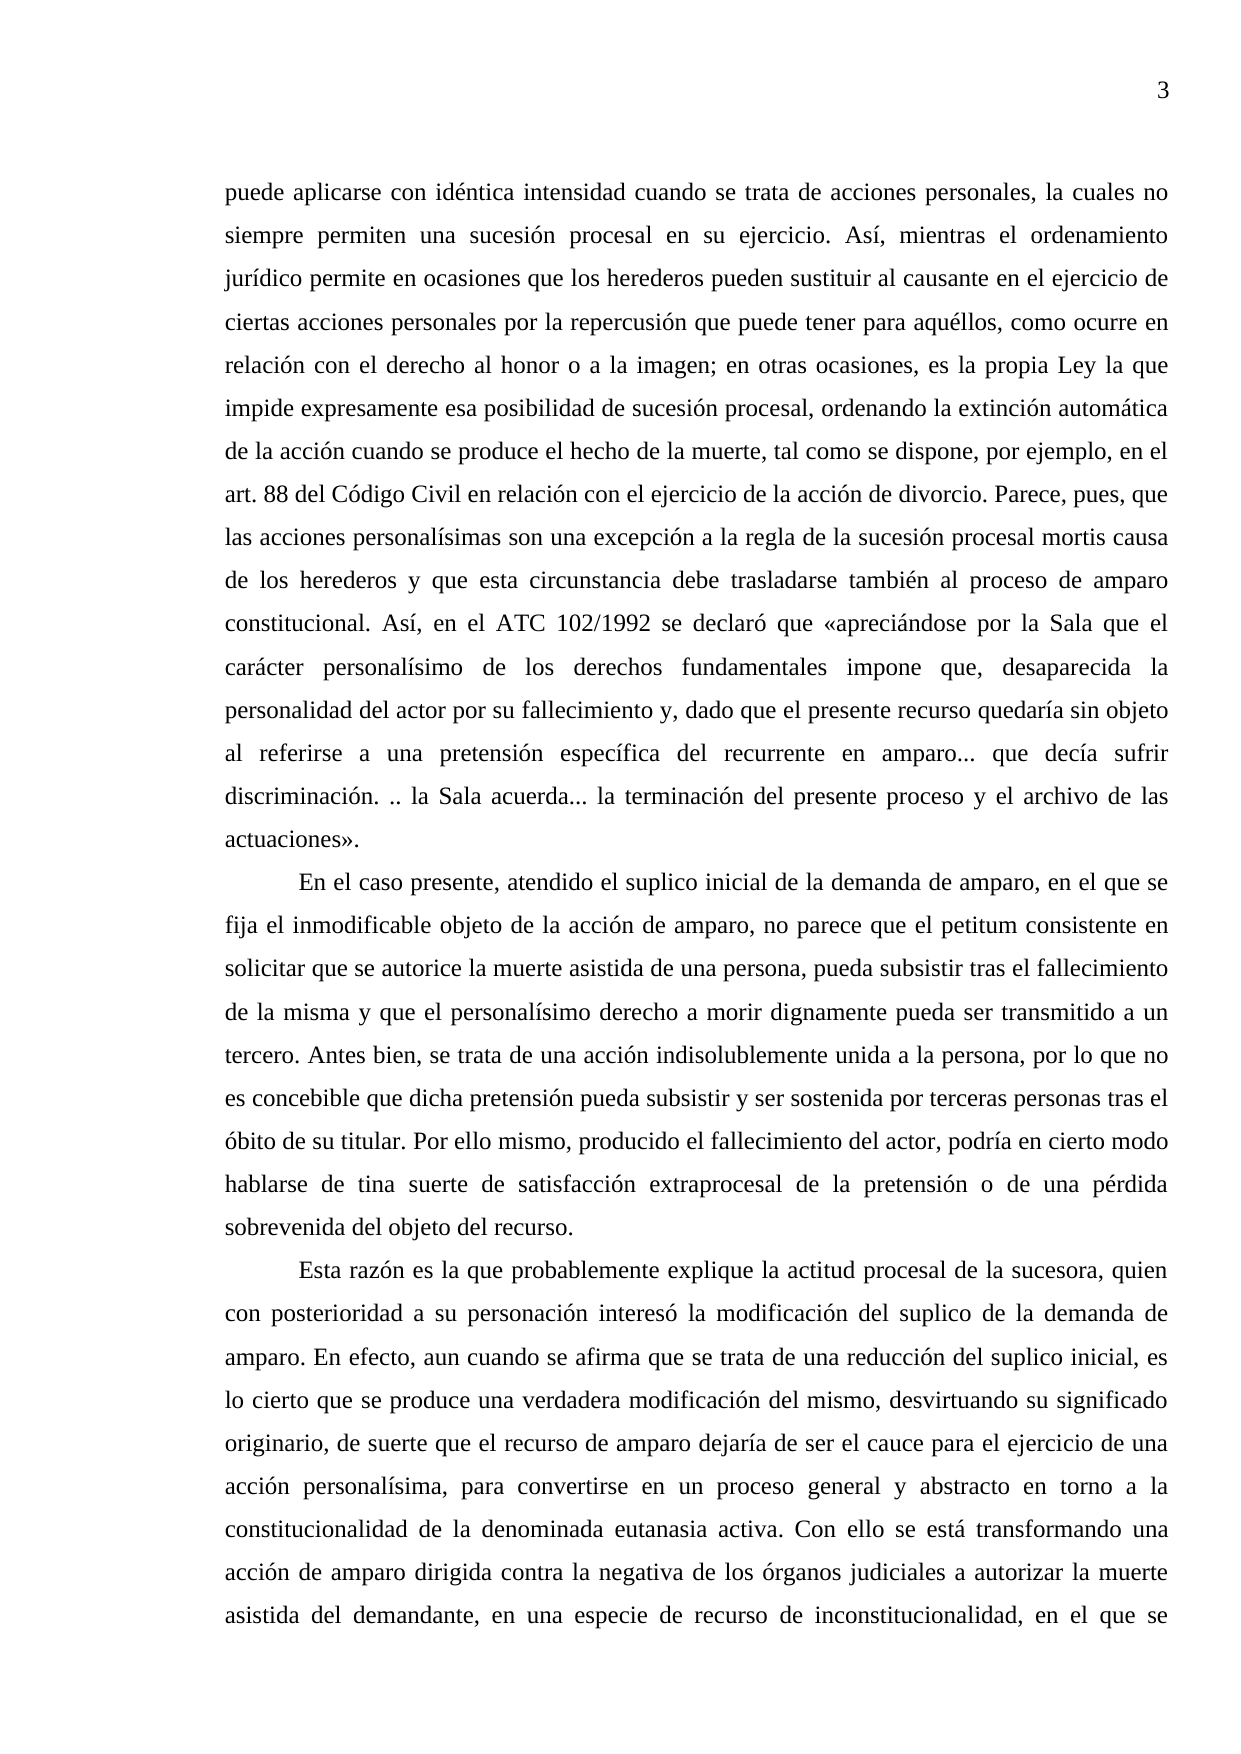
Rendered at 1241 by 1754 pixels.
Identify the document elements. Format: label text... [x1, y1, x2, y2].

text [224, 1255, 1169, 1629]
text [224, 177, 1169, 853]
text En el caso presente, atendido el suplico inicial de la demanda de amparo, en el que se fija el inmodificable objeto de la acción de amparo, no parece que el petitum consistente en solicitar que se autorice la muerte asistida de una persona, pueda subsistir tras el fallecimiento de la misma y que el personalísimo derecho a morir dignamente pueda ser transmitido a un tercero. Antes bien, se trata de una acción indisolublemente unida a la persona, por lo que no es concebible que dicha pretensión pueda subsistir y ser sostenida por terceras personas tras el óbito de su titular. Por ello mismo, producido el fallecimiento del actor, podría en cierto modo hablarse de tina suerte de satisfacción extraprocesal de la pretensión o de una pérdida sobrevenida del objeto del recurso. [224, 867, 1169, 1241]
